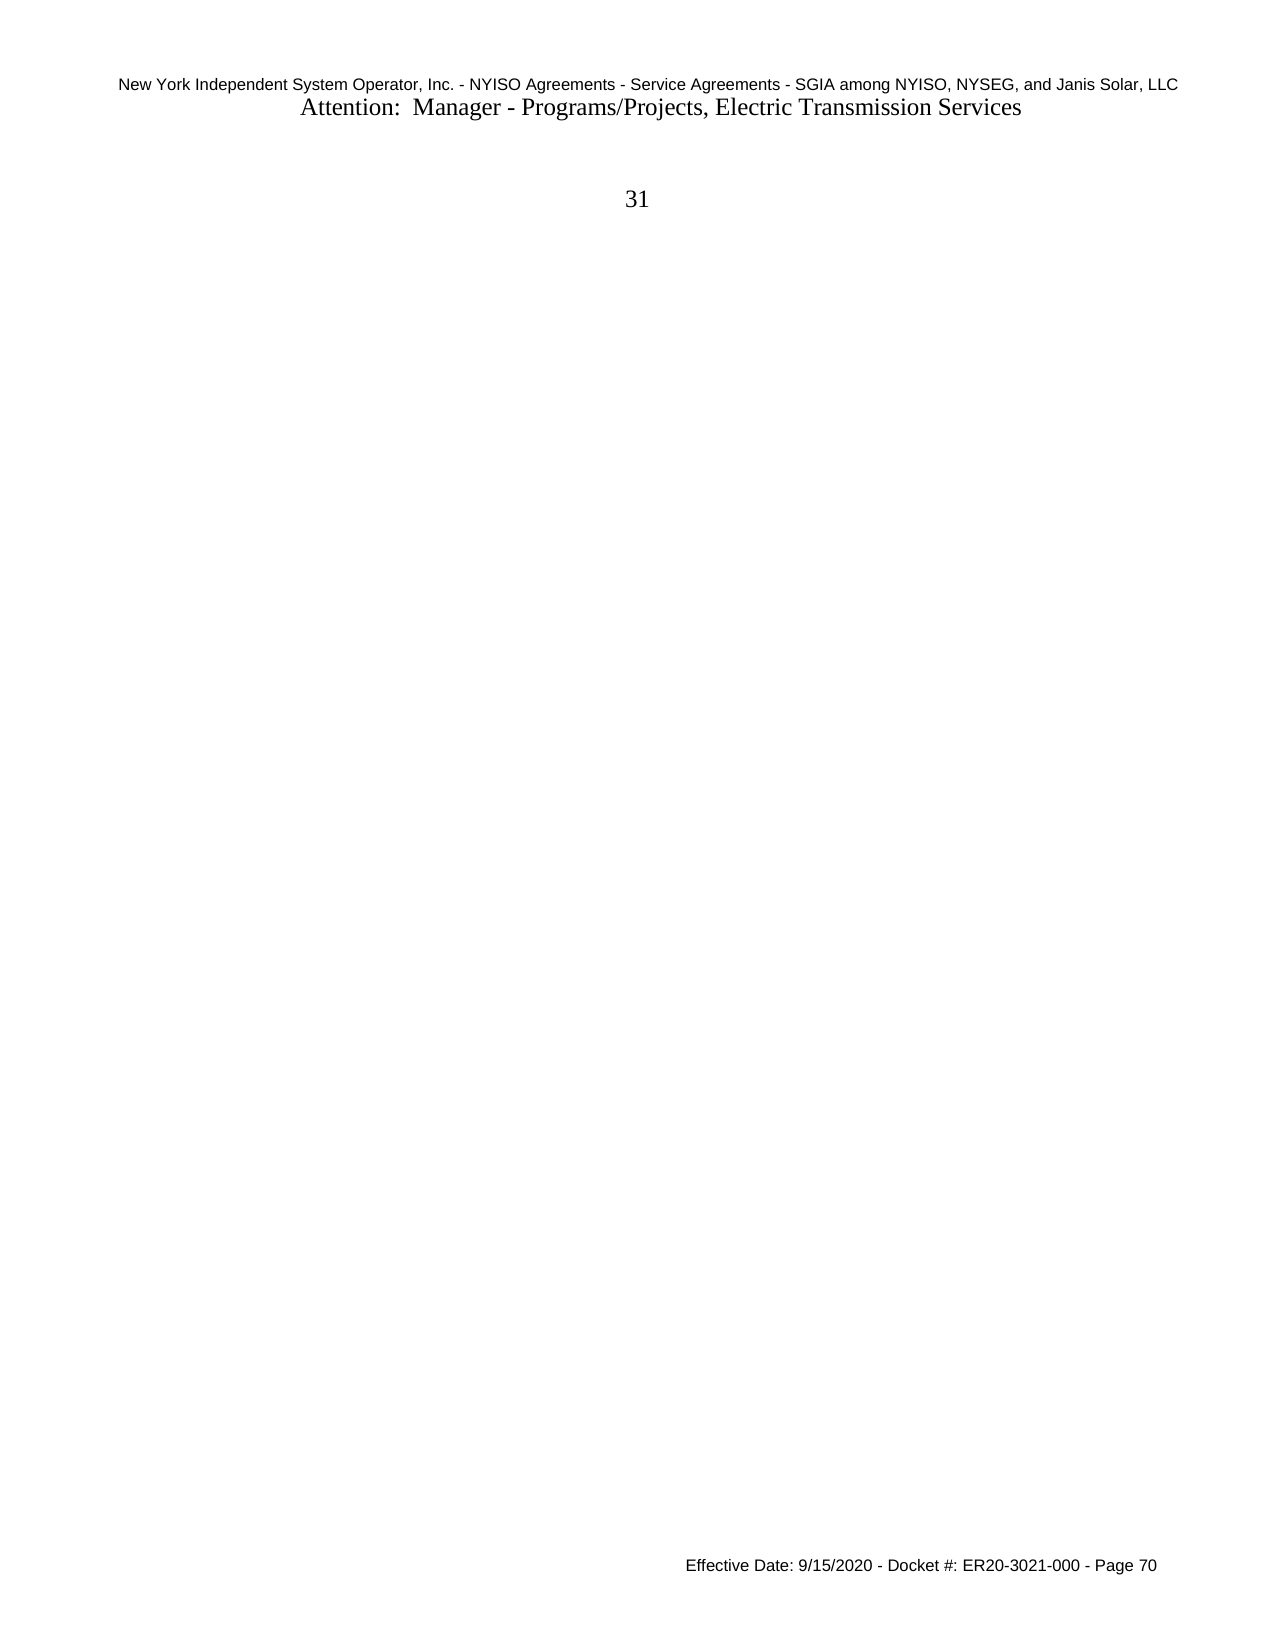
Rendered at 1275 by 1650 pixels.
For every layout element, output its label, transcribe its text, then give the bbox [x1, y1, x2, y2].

text Attention: Manager - Programs/Projects, Electric Transmission Services [300, 94, 1275, 121]
text 31 [625, 184, 1275, 213]
